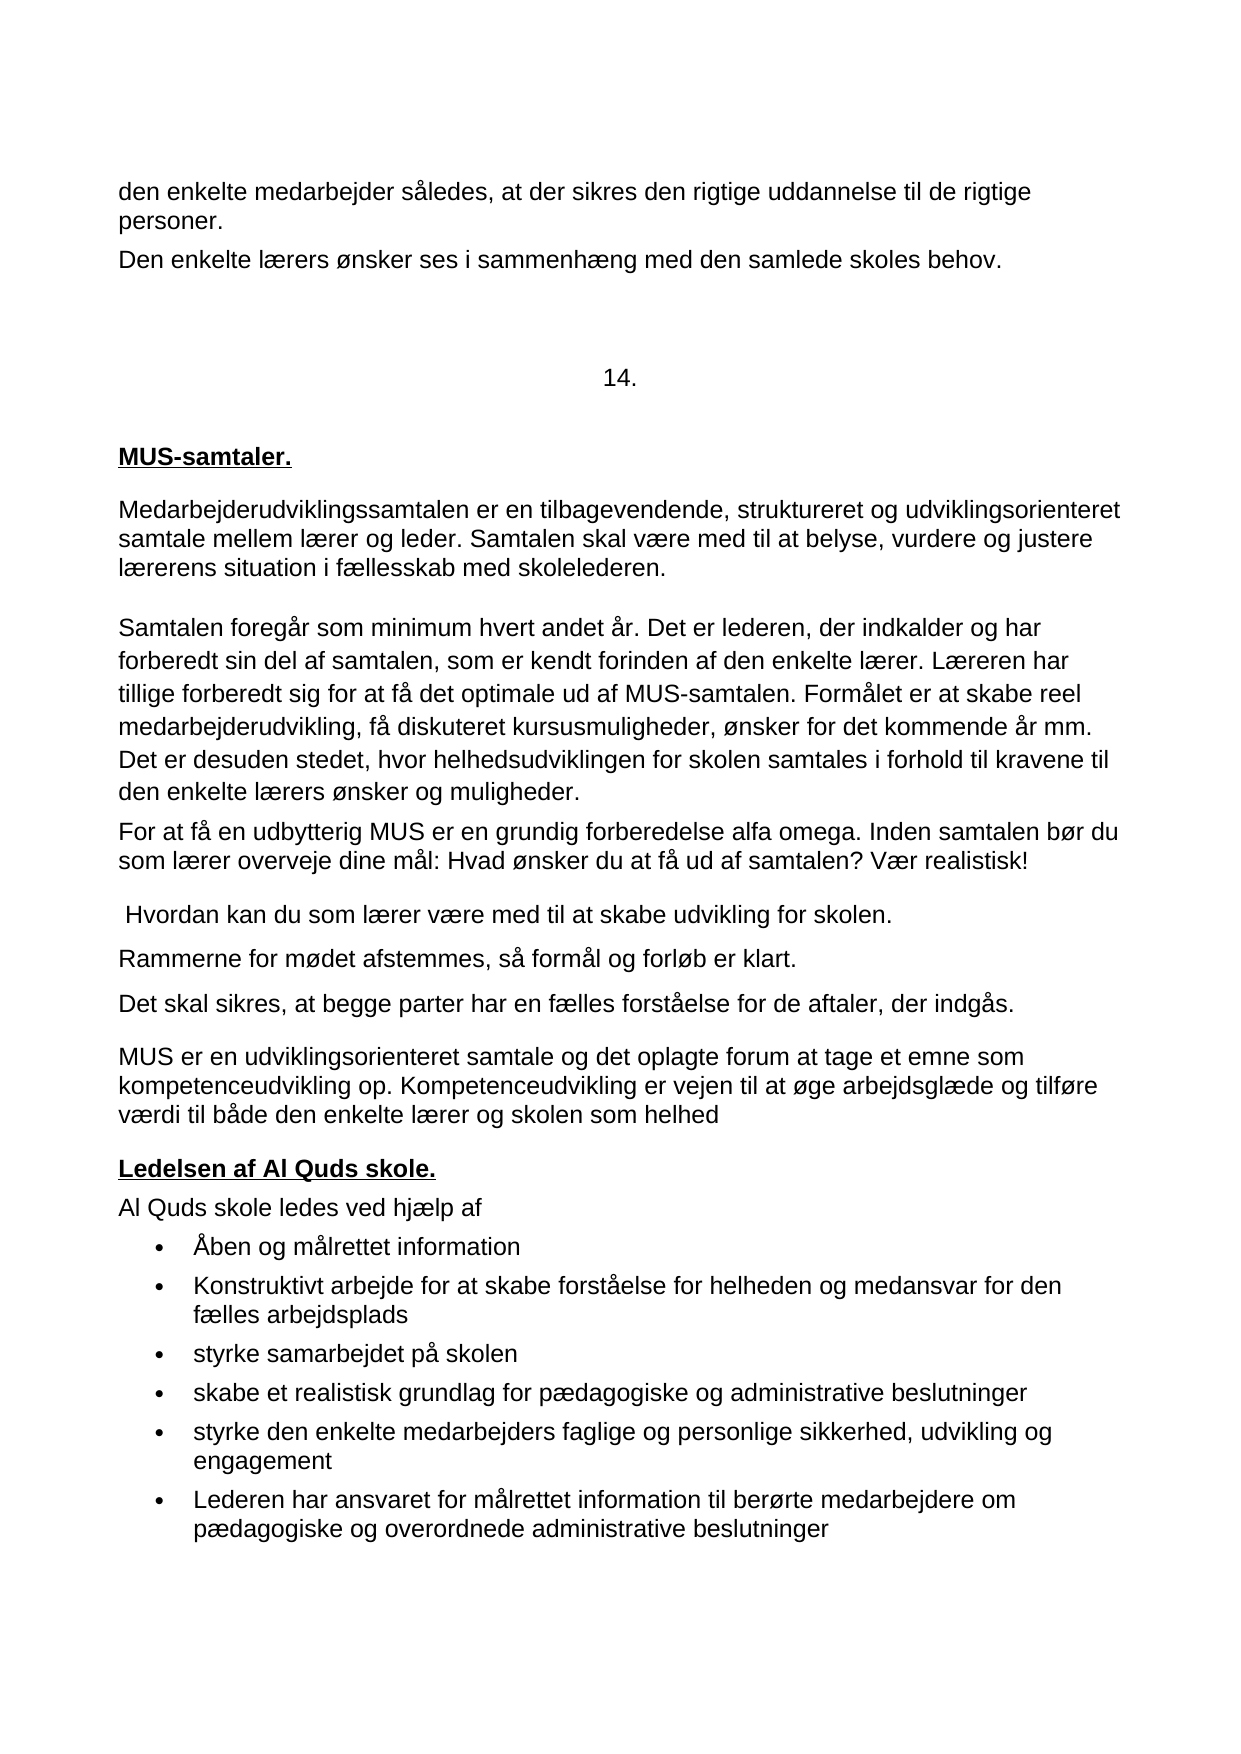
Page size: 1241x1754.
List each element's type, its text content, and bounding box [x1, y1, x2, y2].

list Konstruktivt arbejde for at skabe forståelse for helheden og medansvar for den fælles arbejdsplads [156, 1271, 1122, 1329]
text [118, 177, 1122, 235]
subtitle Samtalen foregår som minimum hvert andet år. Det er lederen, der indkalder og har forberedt sin del af samtalen, som er kendt forinden af den enkelte lærer. Læreren har tillige forberedt sig for at få det optimale ud af MUS-samtalen. Formålet er at skabe reel medarbejderudvikling, få diskuteret kursusmuligheder, ønsker for det kommende år mm. Det er desuden stedet, hvor helhedsudviklingen for skolen samtales i forhold til kravene til den enkelte lærers ønsker og muligheder. [118, 609, 1122, 806]
list styrke den enkelte medarbejders faglige og personlige sikkerhed, udvikling og engagement [156, 1417, 1122, 1475]
text Medarbejderudviklingssamtalen er en tilbagevendende, struktureret og udviklingsorienteret samtale mellem lærer og leder. Samtalen skal være med til at belyse, vurdere og justere lærerens situation i fællesskab med skolelederen. [118, 496, 1122, 582]
list styrke samarbejdet på skolen [156, 1339, 1122, 1368]
text Det skal sikres, at begge parter har en fælles forståelse for de aftaler, der indgås. [118, 989, 1122, 1017]
text Ledelsen af Al Quds skole. [118, 1154, 1122, 1182]
list Åben og målrettet information [156, 1232, 1122, 1261]
text MUS er en udviklingsorienteret samtale og det oplagte forum at tage et emne som kompetenceudvikling op. Kompetenceudvikling er vejen til at øge arbejdsglæde og tilføre værdi til både den enkelte lærer og skolen som helhedkab ree [118, 1042, 1122, 1129]
text Al Quds skole ledes ved hjælp af [118, 1193, 1122, 1222]
text 14. [118, 363, 1122, 391]
list skabe et realistisk grundlag for pædagogiske og administrative beslutninger [156, 1378, 1122, 1407]
text For at få en udbytterig MUS er en grundig forberedelse alfa omega. Inden samtalen bør du som lærer overveje dine mål: Hvad ønsker du at få ud af samtalen? Vær realistisk! [118, 817, 1122, 875]
text Den enkelte lærers ønsker ses i sammenhæng med den samlede skoles behov. [118, 245, 1122, 274]
text Hvordan kan du som lærer være med til at skabe udvikling for skolen. [118, 900, 1122, 929]
text MUS-samtaler. [118, 442, 1122, 471]
list Lederen har ansvaret for målrettet information til berørte medarbejdere om pædagogiske og overordnede administrative beslutninger [156, 1485, 1122, 1543]
text Rammerne for mødet afstemmes, så formål og forløb er klart. [118, 944, 1122, 973]
